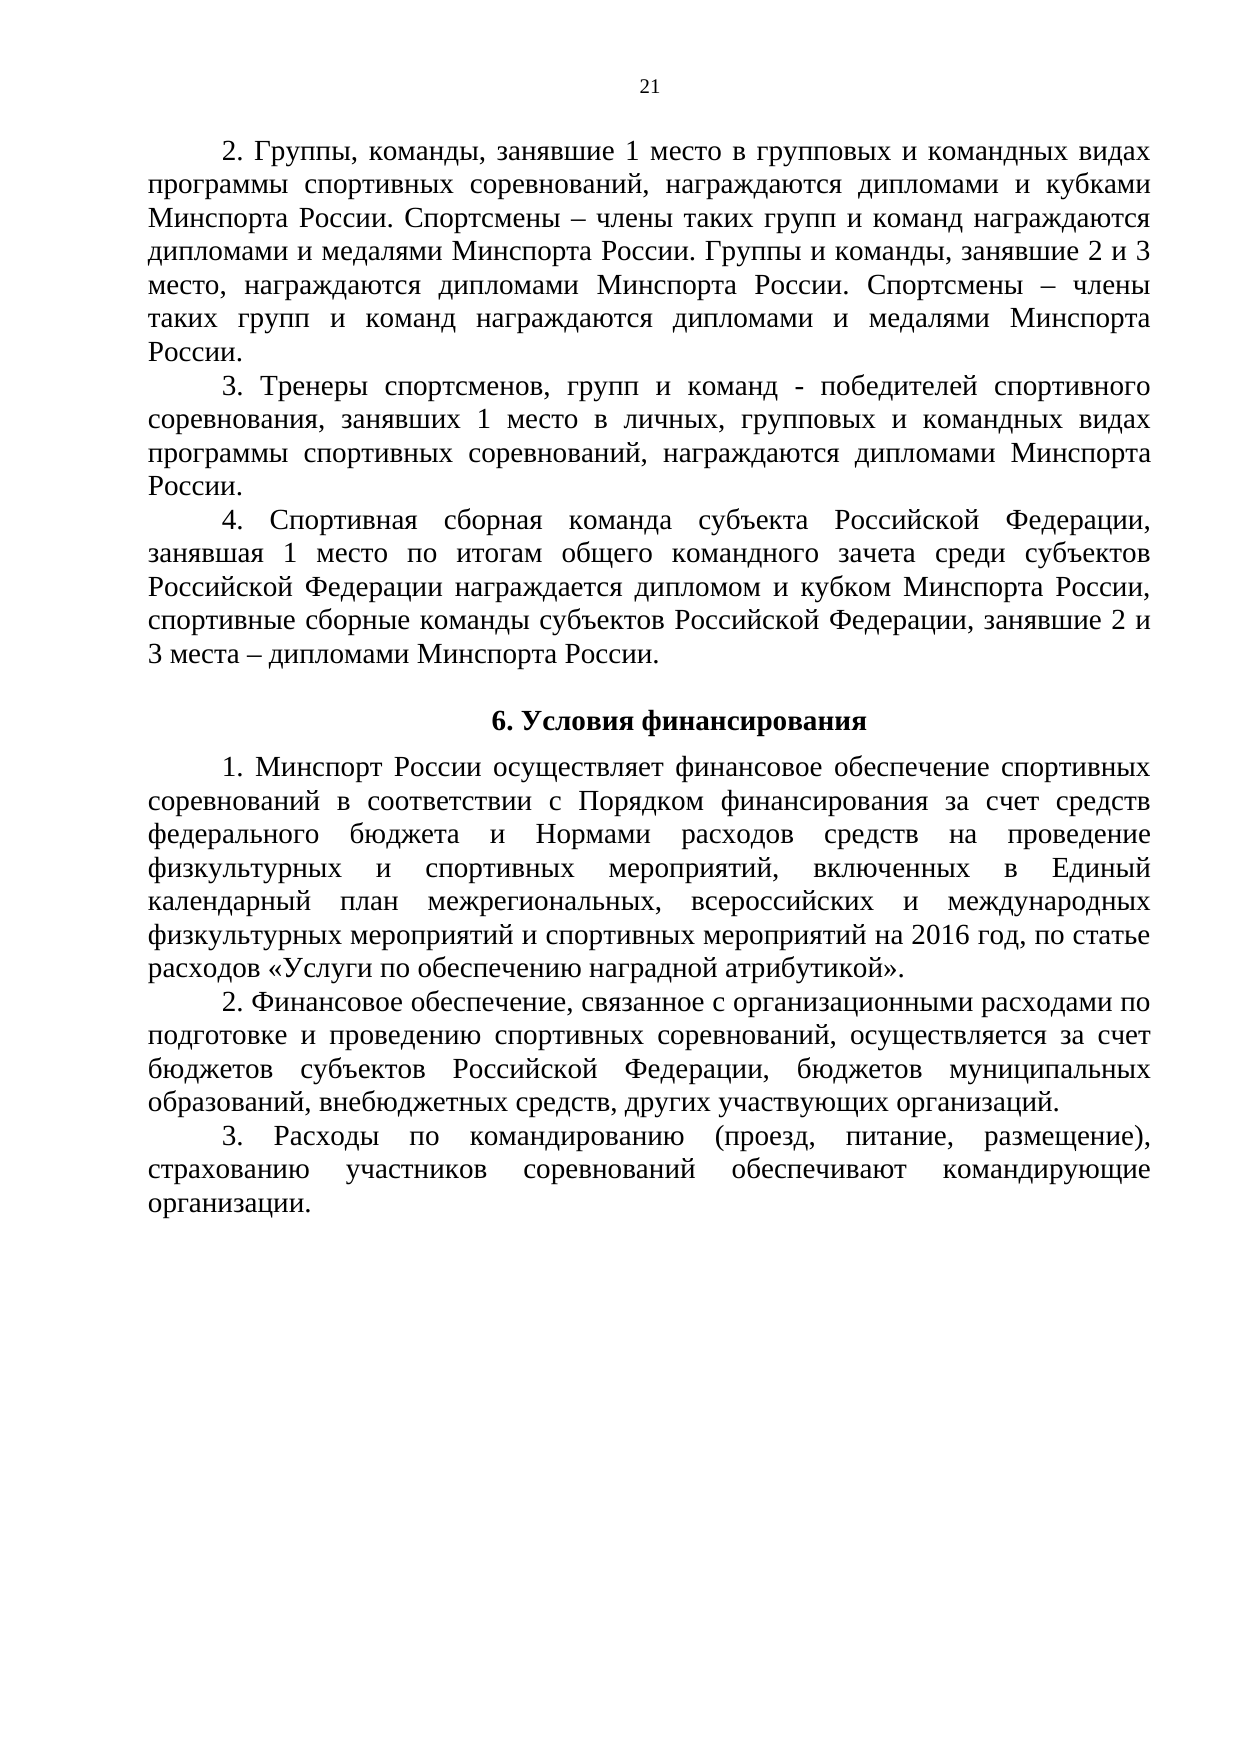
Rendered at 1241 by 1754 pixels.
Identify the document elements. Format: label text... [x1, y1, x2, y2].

text 1. Минспорт России осуществляет финансовое обеспечение спортивных соревнований в соответствии с Порядком финансирования за счет средств федерального бюджета и Нормами расходов средств на проведение физкультурных и спортивных мероприятий, включенных в Единый календарный план межрегиональных, всероссийских и международных физкультурных мероприятий и спортивных мероприятий на 2016 год, по статье расходов «Услуги по обеспечению наградной атрибутикой». [148, 749, 1152, 984]
text 4. Спортивная сборная команда субъекта Российской Федерации, занявшая 1 место по итогам общего командного зачета среди субъектов Российской Федерации награждается дипломом и кубком Минспорта России, спортивные сборные команды субъектов Российской Федерации, занявшие 2 и 3 места – дипломами Минспорта России. [148, 502, 1152, 669]
text 2. Группы, команды, занявшие 1 место в групповых и командных видах программы спортивных соревнований, награждаются дипломами и кубками Минспорта России. Спортсмены – члены таких групп и команд награждаются дипломами и медалями Минспорта России. Группы и команды, занявшие 2 и 3 место, награждаются дипломами Минспорта России. Спортсмены – члены таких групп и команд награждаются дипломами и медалями Минспорта России. [148, 133, 1152, 368]
text 6. Условия финансирования [148, 703, 1152, 737]
text 2. Финансовое обеспечение, связанное с организационными расходами по подготовке и проведению спортивных соревнований, осуществляется за счет бюджетов субъектов Российской Федерации, бюджетов муниципальных образований, внебюджетных средств, других участвующих организаций. [148, 984, 1152, 1118]
text 3. Расходы по командированию (проезд, питание, размещение), страхованию участников соревнований обеспечивают командирующие организации. [148, 1118, 1152, 1219]
text 3. Тренеры спортсменов, групп и команд - победителей спортивного соревнования, занявших 1 место в личных, групповых и командных видах программы спортивных соревнований, награждаются дипломами Минспорта России. [148, 368, 1152, 502]
